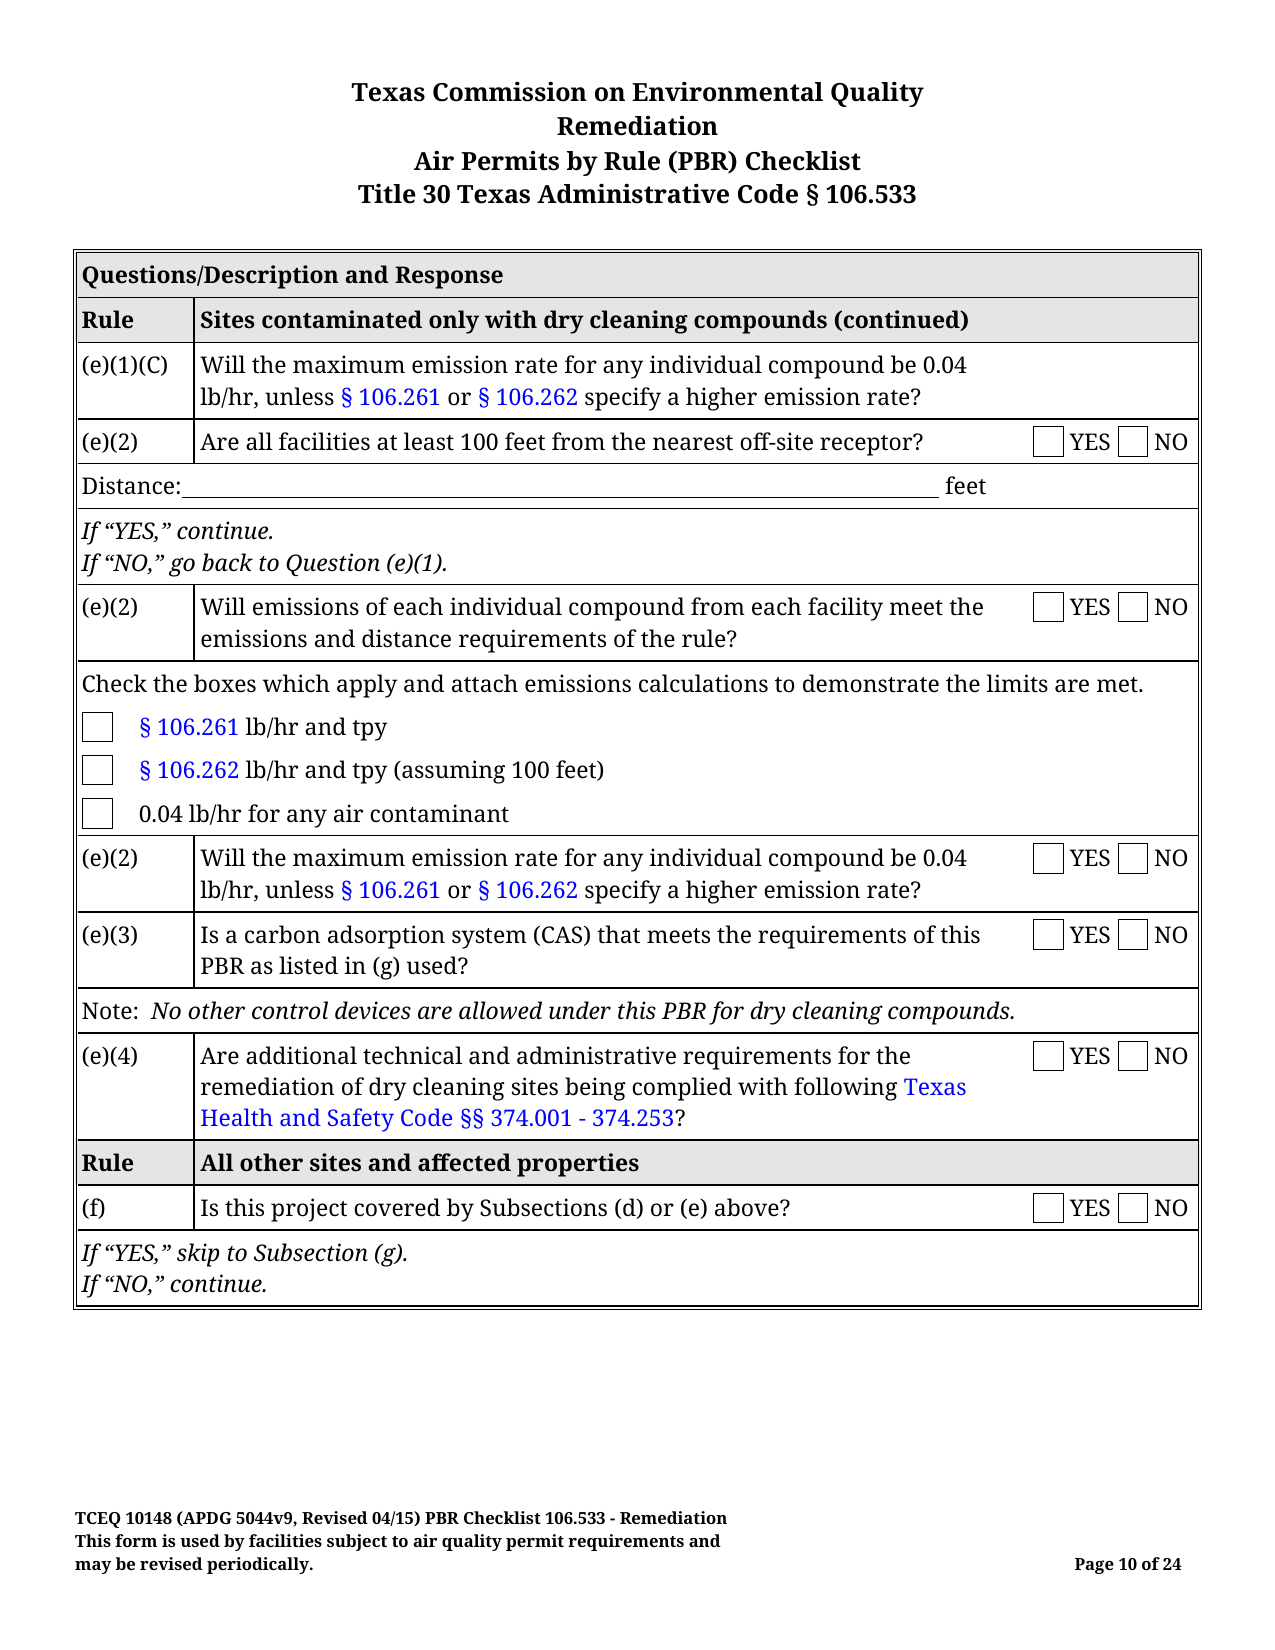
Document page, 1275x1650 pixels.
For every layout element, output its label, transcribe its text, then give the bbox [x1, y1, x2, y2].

table_cell (f) [77, 1185, 193, 1229]
table_cell If “YES,” skip to Subsection (g). If “NO,” continue. [77, 1230, 1198, 1305]
table_cell YES NO [1026, 913, 1198, 987]
table_cell [1026, 343, 1198, 418]
table_cell (e)(2) [77, 836, 193, 911]
table_cell YES NO [1026, 1034, 1198, 1139]
table_cell Sites contaminated only with dry cleaning compounds (continued) [195, 298, 1198, 342]
table_cell Is this project covered by Subsections (d) or (e) above? [195, 1186, 1026, 1229]
table_cell YES NO [1026, 420, 1198, 463]
table_cell Is a carbon adsorption system () that meets the requirements of this as listed in (g) used? [195, 913, 1026, 987]
table_cell (e)(2) [77, 585, 193, 660]
table_cell Will the maximum emission rate for any individual compound be 0.04 lb/hr, unless § 106.261 or § 106.262 specify a higher emission rate? [195, 836, 1026, 911]
table_cell Rule [77, 298, 193, 342]
table_cell If “YES,” continue. If “NO,” go back to Question (e)(1). [77, 509, 1198, 584]
table_cell Distance: feet [77, 464, 1198, 508]
table_cell (e)(1)(C) [77, 343, 193, 418]
table_cell All other sites and affected properties [195, 1141, 1198, 1184]
table_cell Check the boxes which apply and attach emissions calculations to demonstrate the limits are met. [77, 661, 1198, 705]
table_cell Will the maximum emission rate for any individual compound be 0.04 lb/hr, unless § 106.261 or § 106.262 specify a higher emission rate? [195, 343, 1026, 418]
text Title 30 Texas Administrative Code § 106.533 [75, 177, 1200, 211]
table_cell § 106.262 lb/hr and tpy (assuming 100 feet) [77, 748, 1198, 791]
table_header Questions/Description and Response [77, 253, 1198, 297]
table_cell § 106.261 lb/hr and tpy [77, 705, 1198, 748]
text Air Permits by Rule () Checklist [75, 143, 1200, 177]
table_cell (e)(2) [77, 419, 193, 463]
table_cell YES NO [1026, 585, 1198, 660]
table_cell Are all facilities at least 100 feet from the nearest off-site receptor? [195, 420, 1026, 463]
table_cell (e)(4) [77, 1033, 193, 1139]
text Texas Commission on Environmental Quality [75, 75, 1200, 109]
table_cell Are additional technical and administrative requirements for the remediation of dry cleaning sites being complied with following Texas Health and Safety Code §§ 374.001 - 374.253? [195, 1034, 1026, 1139]
table_cell (e)(3) [77, 912, 193, 987]
table_cell 0.04 lb/hr for any air contaminant [77, 791, 1198, 835]
table_cell YES NO [1026, 836, 1198, 911]
table_cell YES NO [1026, 1186, 1198, 1229]
text Remediation [75, 109, 1200, 143]
table_cell Rule [77, 1140, 193, 1184]
table_cell Will emissions of each individual compound from each facility meet the emissions and distance requirements of the rule? [195, 585, 1026, 660]
table_cell Note: No other control devices are allowed under this for dry cleaning compounds. [77, 988, 1198, 1032]
